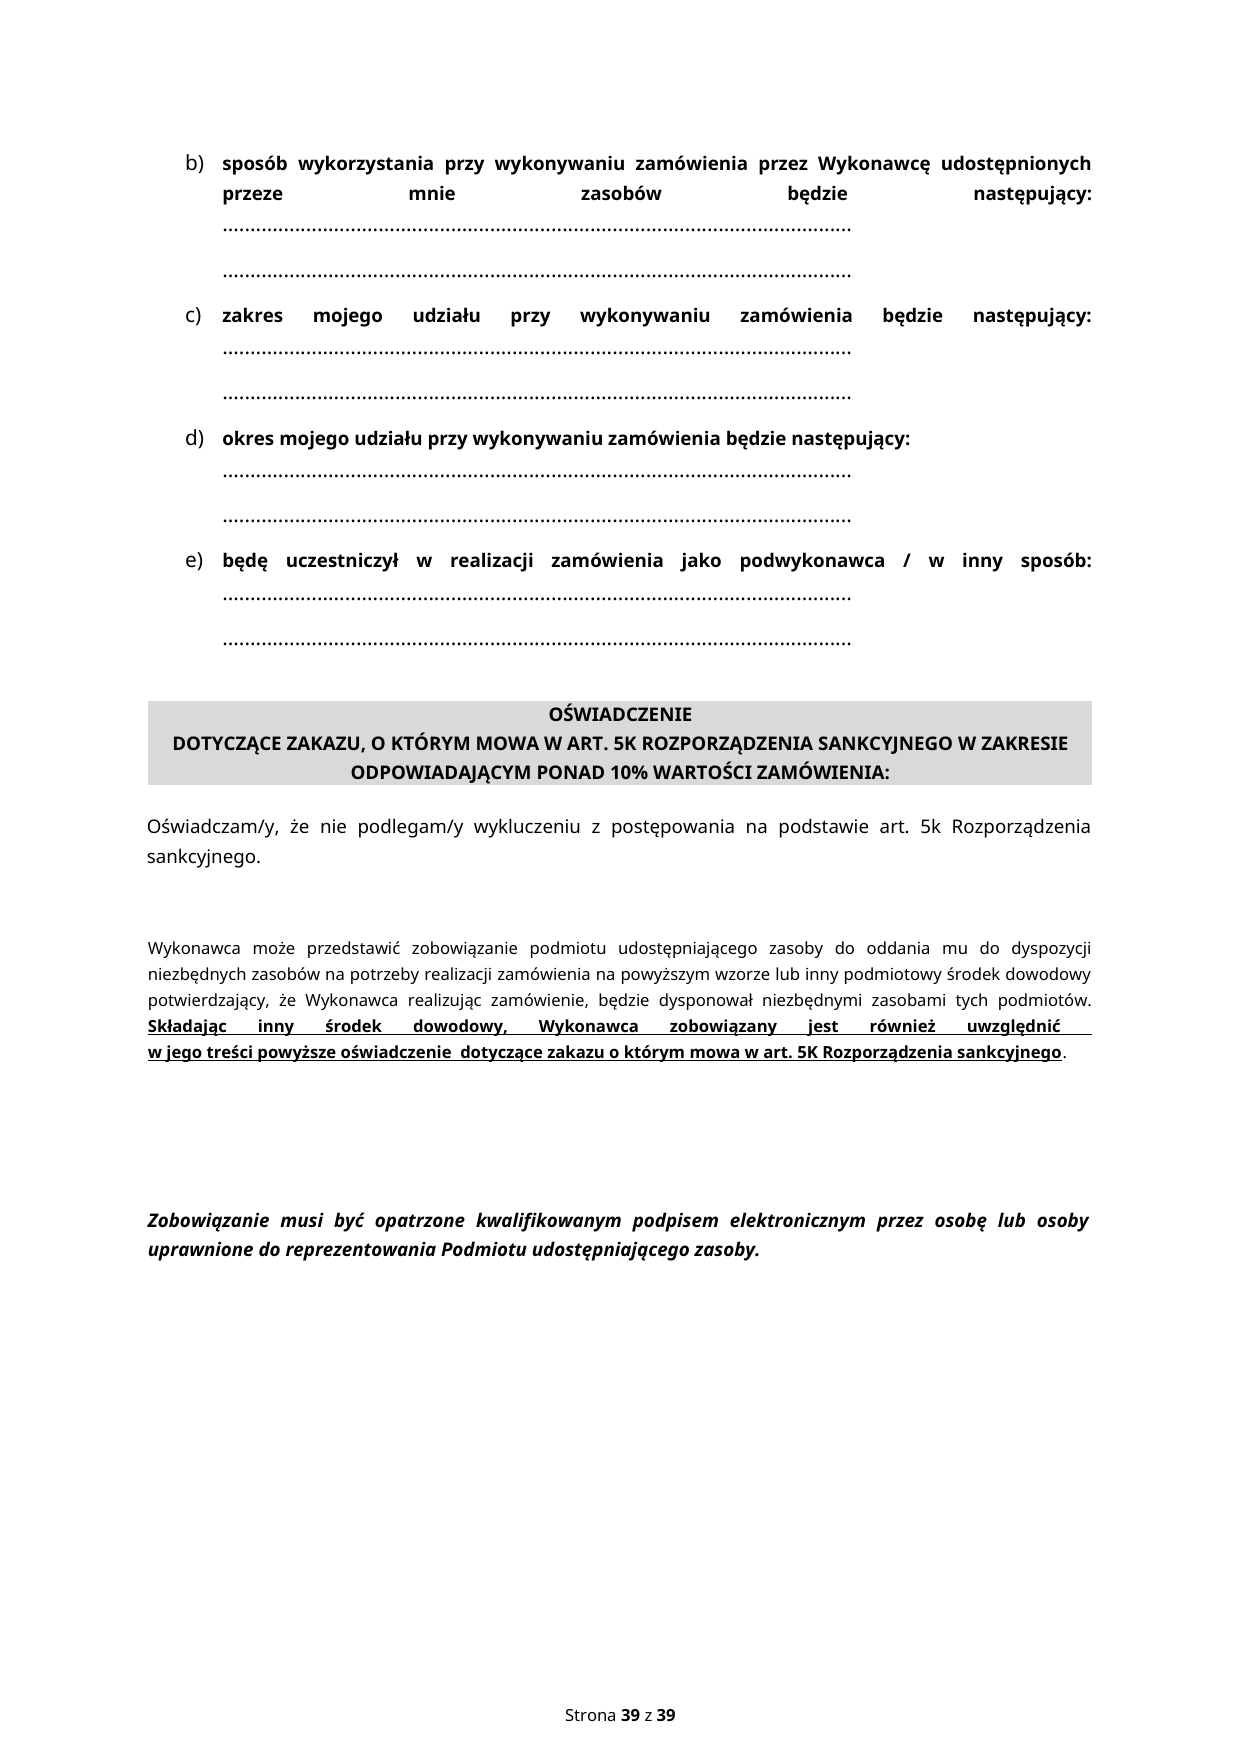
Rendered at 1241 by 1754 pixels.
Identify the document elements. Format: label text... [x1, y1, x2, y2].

list ................................................................................................................. [222, 377, 1092, 406]
list ................................................................................................................. [222, 255, 1092, 283]
list ................................................................................................................. [222, 500, 1092, 529]
list sposób wykorzystania przy wykonywaniu zamówienia przez Wykonawcę udostępnionych przeze mnie zasobów będzie następujący: ................................................................................................................. [185, 148, 1092, 238]
list okres mojego udziału przy wykonywaniu zamówienia będzie następujący: ................................................................................................................. [185, 423, 1092, 484]
list będę uczestniczył w realizacji zamówienia jako podwykonawca / w inny sposób: ................................................................................................................. [185, 545, 1092, 606]
text Wykonawca może przedstawić zobowiązanie podmiotu udostępniającego zasoby do oddania mu do dyspozycji niezbędnych zasobów na potrzeby realizacji zamówienia na powyższym wzorze lub inny podmiotowy środek dowodowy potwierdzający, że Wykonawca realizując zamówienie, będzie dysponował niezbędnymi zasobami tych podmiotów. Składając inny środek dowodowy, Wykonawca zobowiązany jest również uwzględnić w jego treści powyższe oświadczenie dotyczące zakazu o którym mowa w art. 5K Rozporządzenia sankcyjnego. [148, 936, 1092, 1034]
list zakres mojego udziału przy wykonywaniu zamówienia będzie następujący: ................................................................................................................. [185, 300, 1092, 361]
list ................................................................................................................. [222, 623, 1092, 652]
text OŚWIADCZENIE DOTYCZĄCE ZAKAZU, O KTÓRYM MOWA W ART. 5K ROZPORZĄDZENIA SANKCYJNEGO W ZAKRESIE ODPOWIADAJĄCYM PONAD 10% WARTOŚCI ZAMÓWIENIA: [148, 701, 1092, 785]
text Oświadczam/y, że nie podlegam/y wykluczeniu z postępowania na podstawie art. 5k Rozporządzenia sankcyjnego. [147, 814, 1092, 868]
text Zobowiązanie musi być opatrzone kwalifikowanym podpisem elektronicznym przez osobę lub osoby uprawnione do reprezentowania Podmiotu udostępniającego zasoby. [148, 1207, 1092, 1262]
